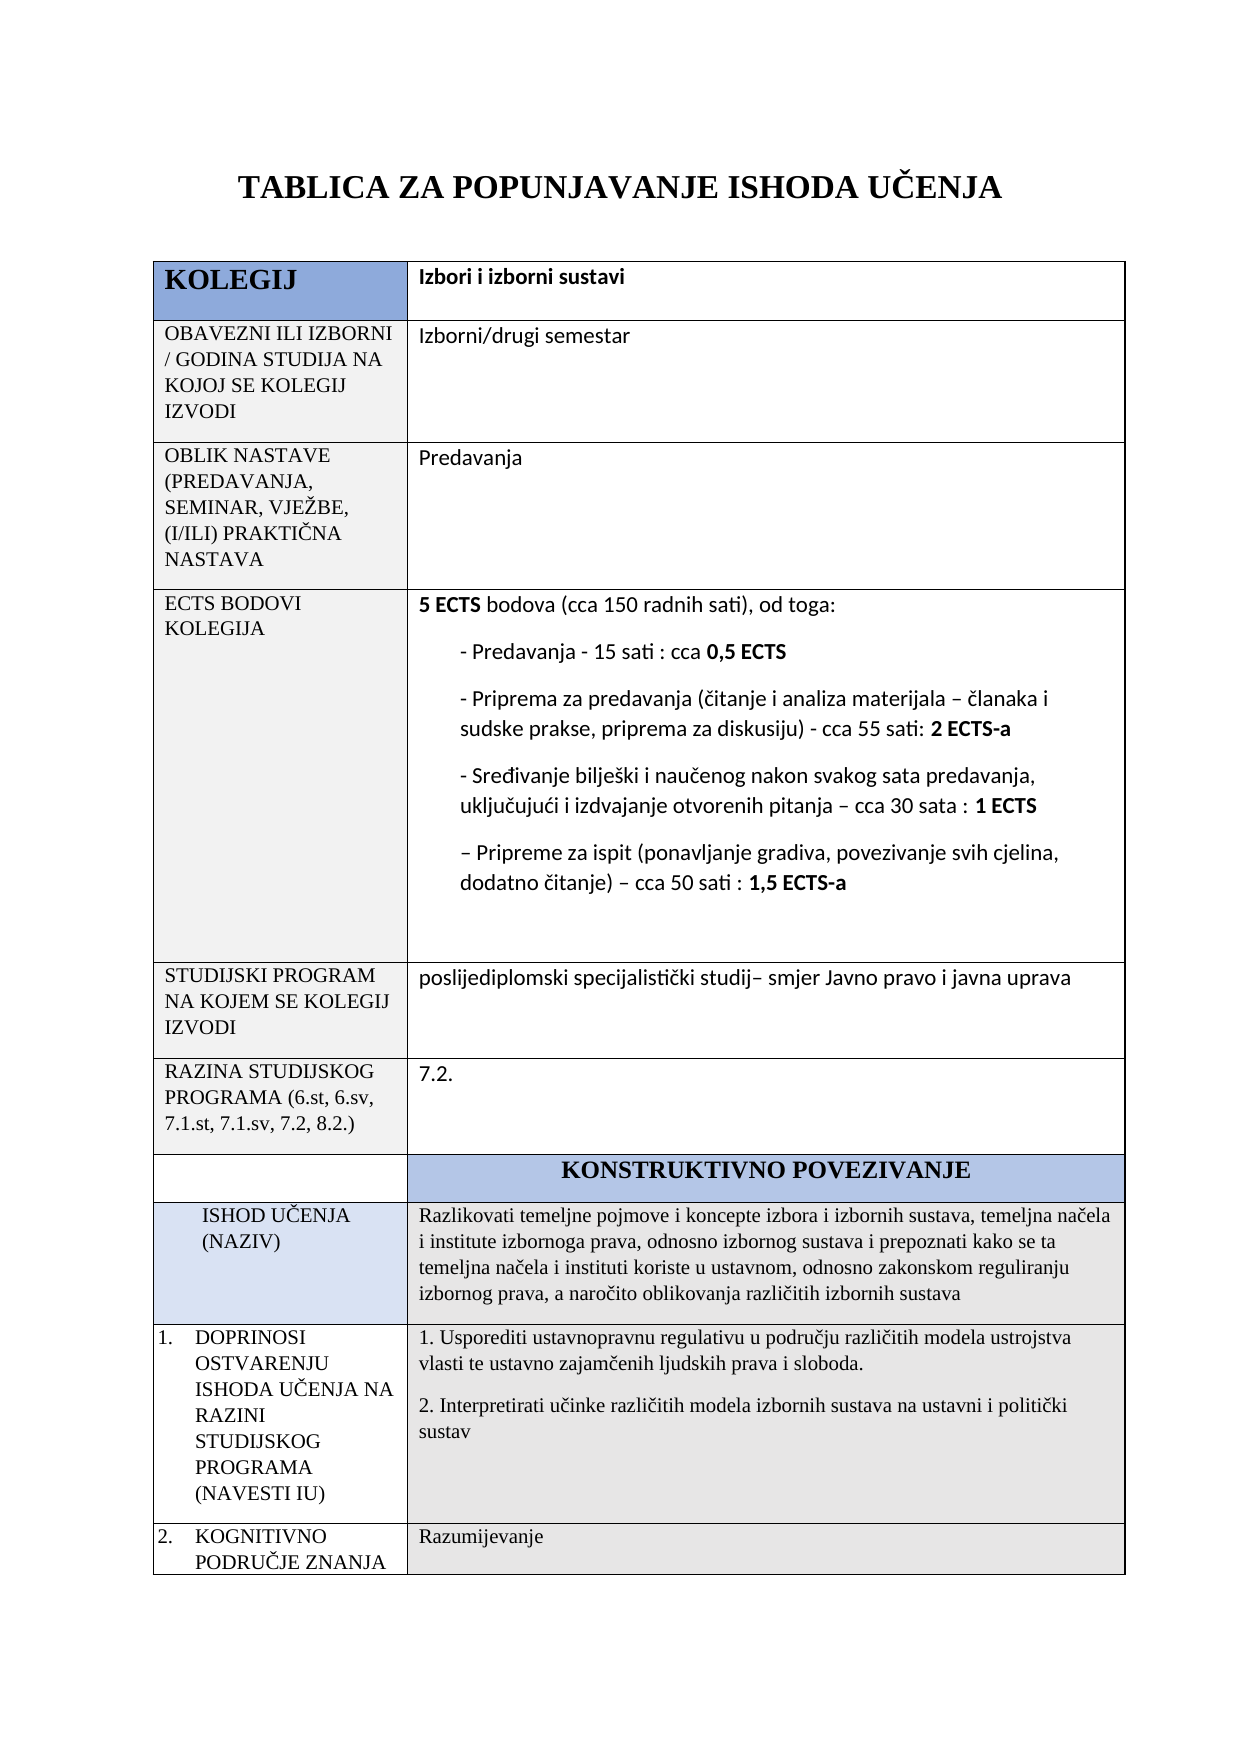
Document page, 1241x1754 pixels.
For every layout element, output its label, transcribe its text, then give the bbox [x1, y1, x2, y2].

table_cell Predavanja [408, 443, 1124, 589]
table_cell DOPRINOSI OSTVARENJU ISHODA UČENJA NA RAZINI STUDIJSKOG PROGRAMA (NAVESTI IU) [154, 1325, 407, 1523]
table_cell poslijediplomski specijalistički studij– smjer Javno pravo i javna uprava [408, 963, 1124, 1058]
table_cell 5 ECTS bodova (cca 150 radnih sati), od toga: - Predavanja - 15 sati : cca 0,5 ECTS - Priprema za predavanja (čitanje i analiza materijala – članaka i sudske prakse, priprema za diskusiju) - cca 55 sati: 2 ECTS-a - Sređivanje bilješki i naučenog nakon svakog sata predavanja, uključujući i izdvajanje otvorenih pitanja – cca 30 sata : 1 ECTS – Pripreme za ispit (ponavljanje gradiva, povezivanje svih cjelina, dodatno čitanje) – cca 50 sati : 1,5 ECTS-a [408, 590, 1124, 962]
table_cell KONSTRUKTIVNO POVEZIVANJE [408, 1155, 1124, 1202]
table_cell OBLIK NASTAVE (PREDAVANJA, SEMINAR, VJEŽBE, (I/ILI) PRAKTIČNA NASTAVA [154, 443, 407, 589]
table_cell Izborni/drugi semestar [408, 321, 1124, 442]
table_cell Razumijevanje [408, 1524, 1124, 1574]
table_cell [154, 1155, 407, 1202]
table_header Izbori i izborni sustavi [408, 262, 1124, 320]
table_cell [154, 1524, 407, 1574]
table_cell 1. Usporediti ustavnopravnu regulativu u području različitih modela ustrojstva vlasti te ustavno zajamčenih ljudskih prava i sloboda. 2. Interpretirati učinke različitih modela izbornih sustava na ustavni i politički sustav [408, 1325, 1124, 1523]
table_cell RAZINA STUDIJSKOG PROGRAMA (6.st, 6.sv, 7.1.st, 7.1.sv, 7.2, 8.2.) [154, 1059, 407, 1154]
table_cell OBAVEZNI ILI IZBORNI / GODINA STUDIJA NA KOJOJ SE KOLEGIJ IZVODI [154, 321, 407, 442]
table_cell ECTS BODOVI KOLEGIJA [154, 590, 407, 962]
text TABLICA ZA POPUNJAVANJE ISHODA UČENJA [150, 171, 1090, 205]
table_cell STUDIJSKI PROGRAM NA KOJEM SE KOLEGIJ IZVODI [154, 963, 407, 1058]
table_cell Razlikovati temeljne pojmove i koncepte izbora i izbornih sustava, temeljna načela i institute izbornoga prava, odnosno izbornog sustava i prepoznati kako se ta temeljna načela i instituti koriste u ustavnom, odnosno zakonskom reguliranju izbornog prava, a naročito oblikovanja različitih izbornih sustava [408, 1203, 1124, 1324]
table_cell ISHOD UČENJA (NAZIV) [154, 1203, 407, 1324]
table_cell 7.2. [408, 1059, 1124, 1154]
table_header KOLEGIJ [154, 262, 407, 320]
